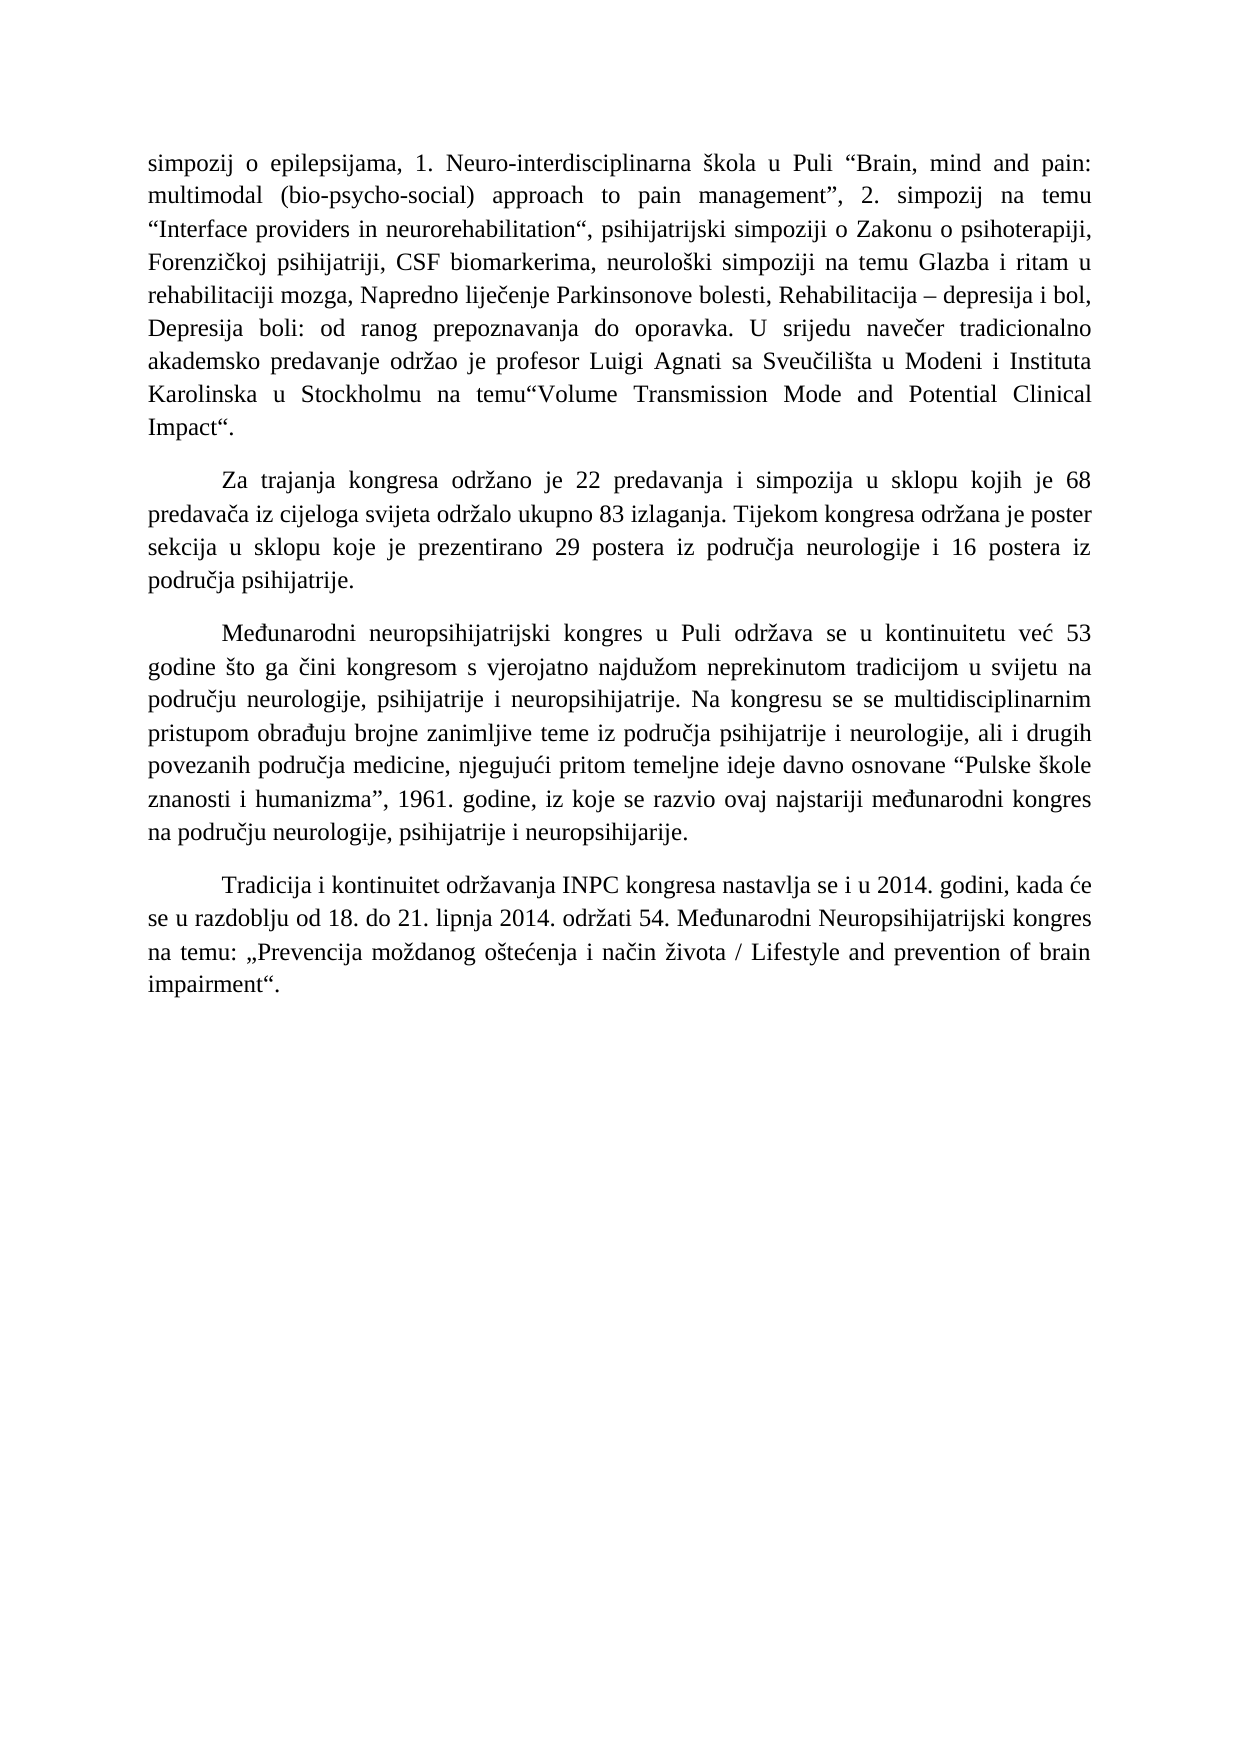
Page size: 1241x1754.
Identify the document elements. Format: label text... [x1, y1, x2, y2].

text Tradicija i kontinuitet održavanja INPC kongresa nastavlja se i u 2014. godini, kada će se u razdoblju od 18. do 21. lipnja 2014. održati 54. Međunarodni Neuropsihijatrijski kongres na temu: „Prevencija moždanog oštećenja i način života / Lifestyle and prevention of brain impairment“. [148, 871, 1093, 998]
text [148, 148, 1093, 441]
text Međunarodni neuropsihijatrijski kongres u Puli održava se u kontinuitetu već 53 godine što ga čini kongresom s vjerojatno najdužom neprekinutom tradicijom u svijetu na području neurologije, psihijatrije i neuropsihijatrije. Na kongresu se se multidisciplinarnim pristupom obrađuju brojne zanimljive teme iz područja psihijatrije i neurologije, ali i drugih povezanih područja medicine, njegujući pritom temeljne ideje davno osnovane “Pulske škole znanosti i humanizma”, 1961. godine, iz koje se razvio ovaj najstariji međunarodni kongres na području neurologije, psihijatrije i neuropsihijarije. [148, 618, 1093, 845]
text Za trajanja kongresa održano je 22 predavanja i simpozija u sklopu kojih je 68 predavača iz cijeloga svijeta održalo ukupno 83 izlaganja. Tijekom kongresa održana je poster sekcija u sklopu koje je prezentirano 29 postera iz područja neurologije i 16 postera iz područja psihijatrije. [148, 466, 1093, 593]
